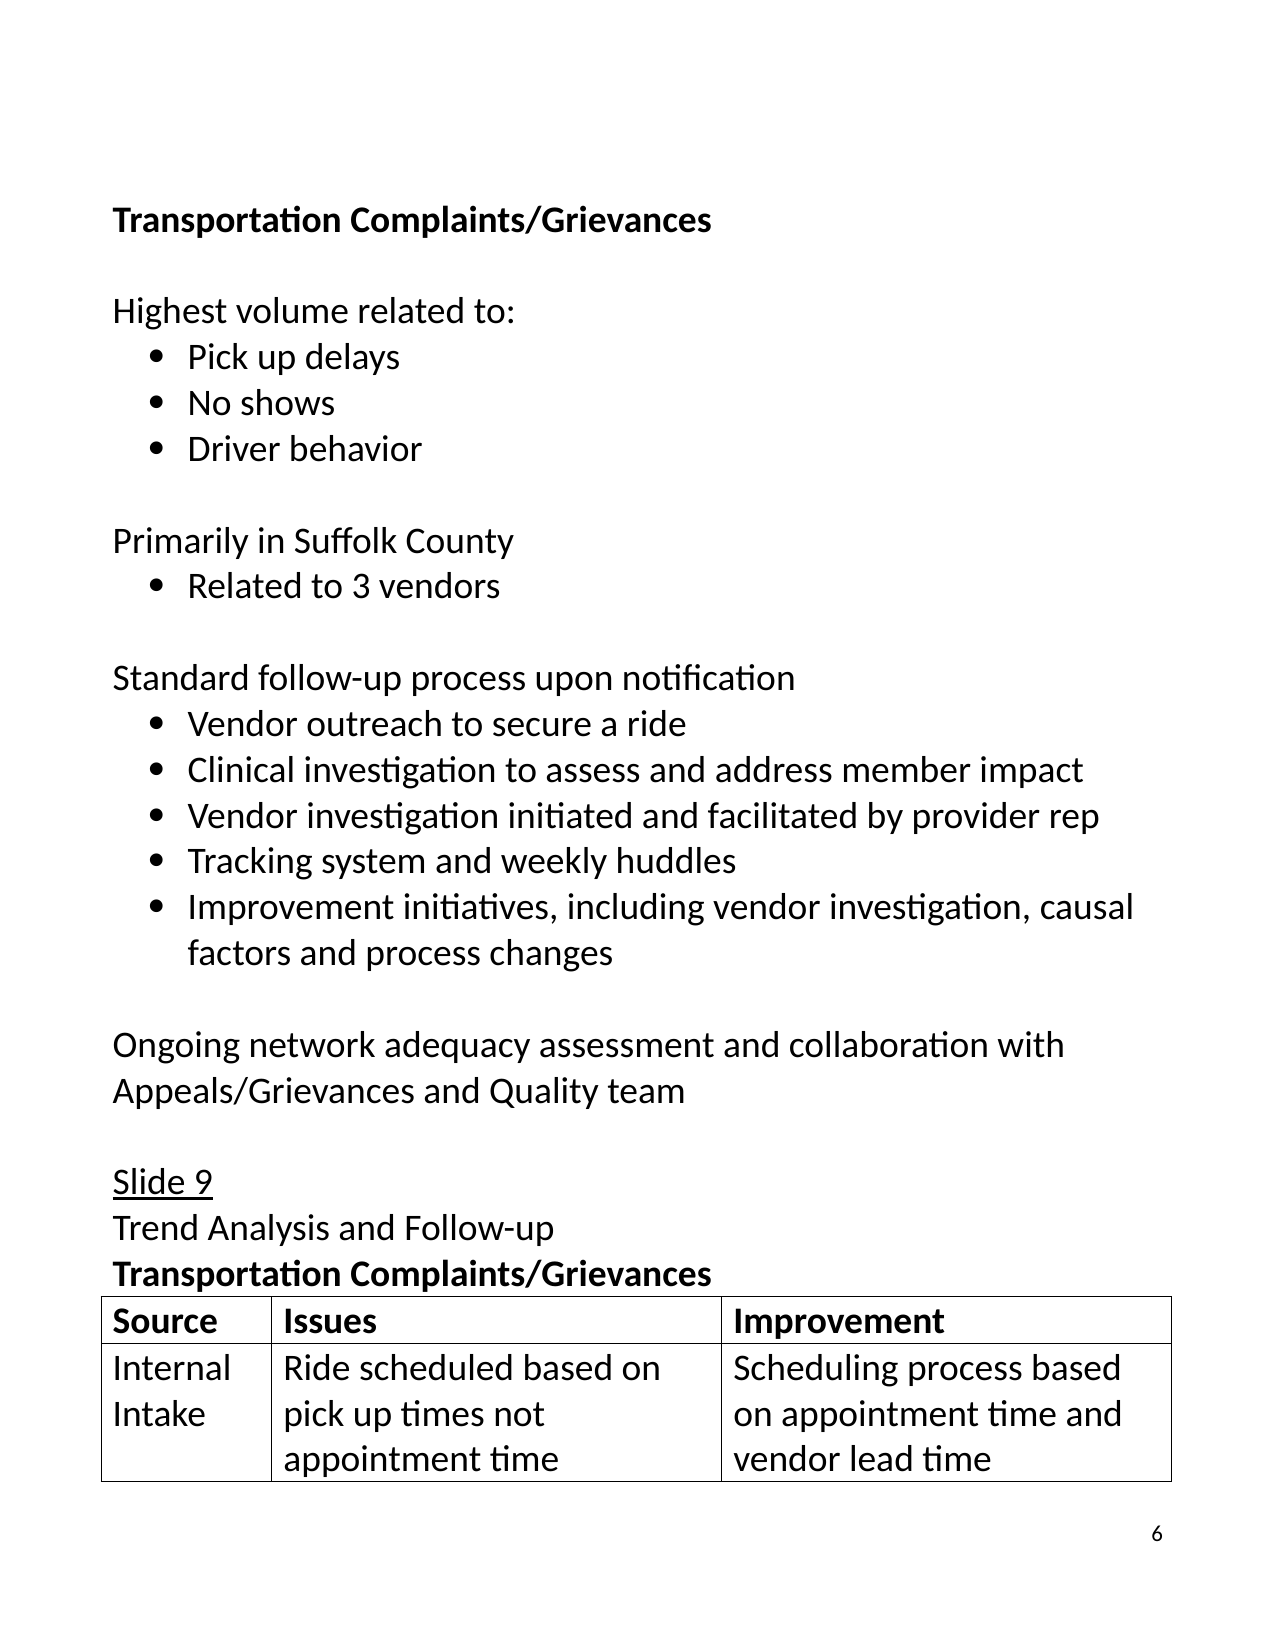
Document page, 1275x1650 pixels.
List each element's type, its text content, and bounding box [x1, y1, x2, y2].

text Trend Analysis and Follow-up [112, 1204, 1162, 1250]
text Ongoing network adequacy assessment and collaboration with Appeals/Grievances and Quality team [112, 1021, 1162, 1112]
table_header Issues [272, 1297, 721, 1343]
list Related to 3 vendors [150, 562, 1162, 608]
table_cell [722, 1344, 1171, 1481]
text Transportation Complaints/Grievances [112, 1250, 1162, 1296]
list Clinical investigation to assess and address member impact [150, 746, 1162, 792]
table_header Improvement [722, 1297, 1171, 1343]
list No shows [150, 379, 1162, 425]
list Vendor outreach to secure a ride [150, 700, 1162, 746]
list Driver behavior [150, 425, 1162, 471]
text Standard follow-up process upon notification [112, 654, 1162, 700]
table_cell Internal Intake [102, 1344, 271, 1481]
text Primarily in Suffolk County [112, 517, 1162, 562]
list Tracking system and weekly huddles [150, 837, 1162, 883]
list Pick up delays [150, 333, 1162, 379]
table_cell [272, 1344, 721, 1481]
table_header Source [102, 1297, 271, 1343]
text Highest volume related to: [112, 287, 1162, 333]
list Vendor investigation initiated and facilitated by provider rep [150, 792, 1162, 837]
list Improvement initiatives, including vendor investigation, causal factors and process changes [150, 883, 1162, 975]
text Transportation Complaints/Grievances [112, 196, 1162, 242]
text Slide 9 [112, 1158, 1162, 1204]
